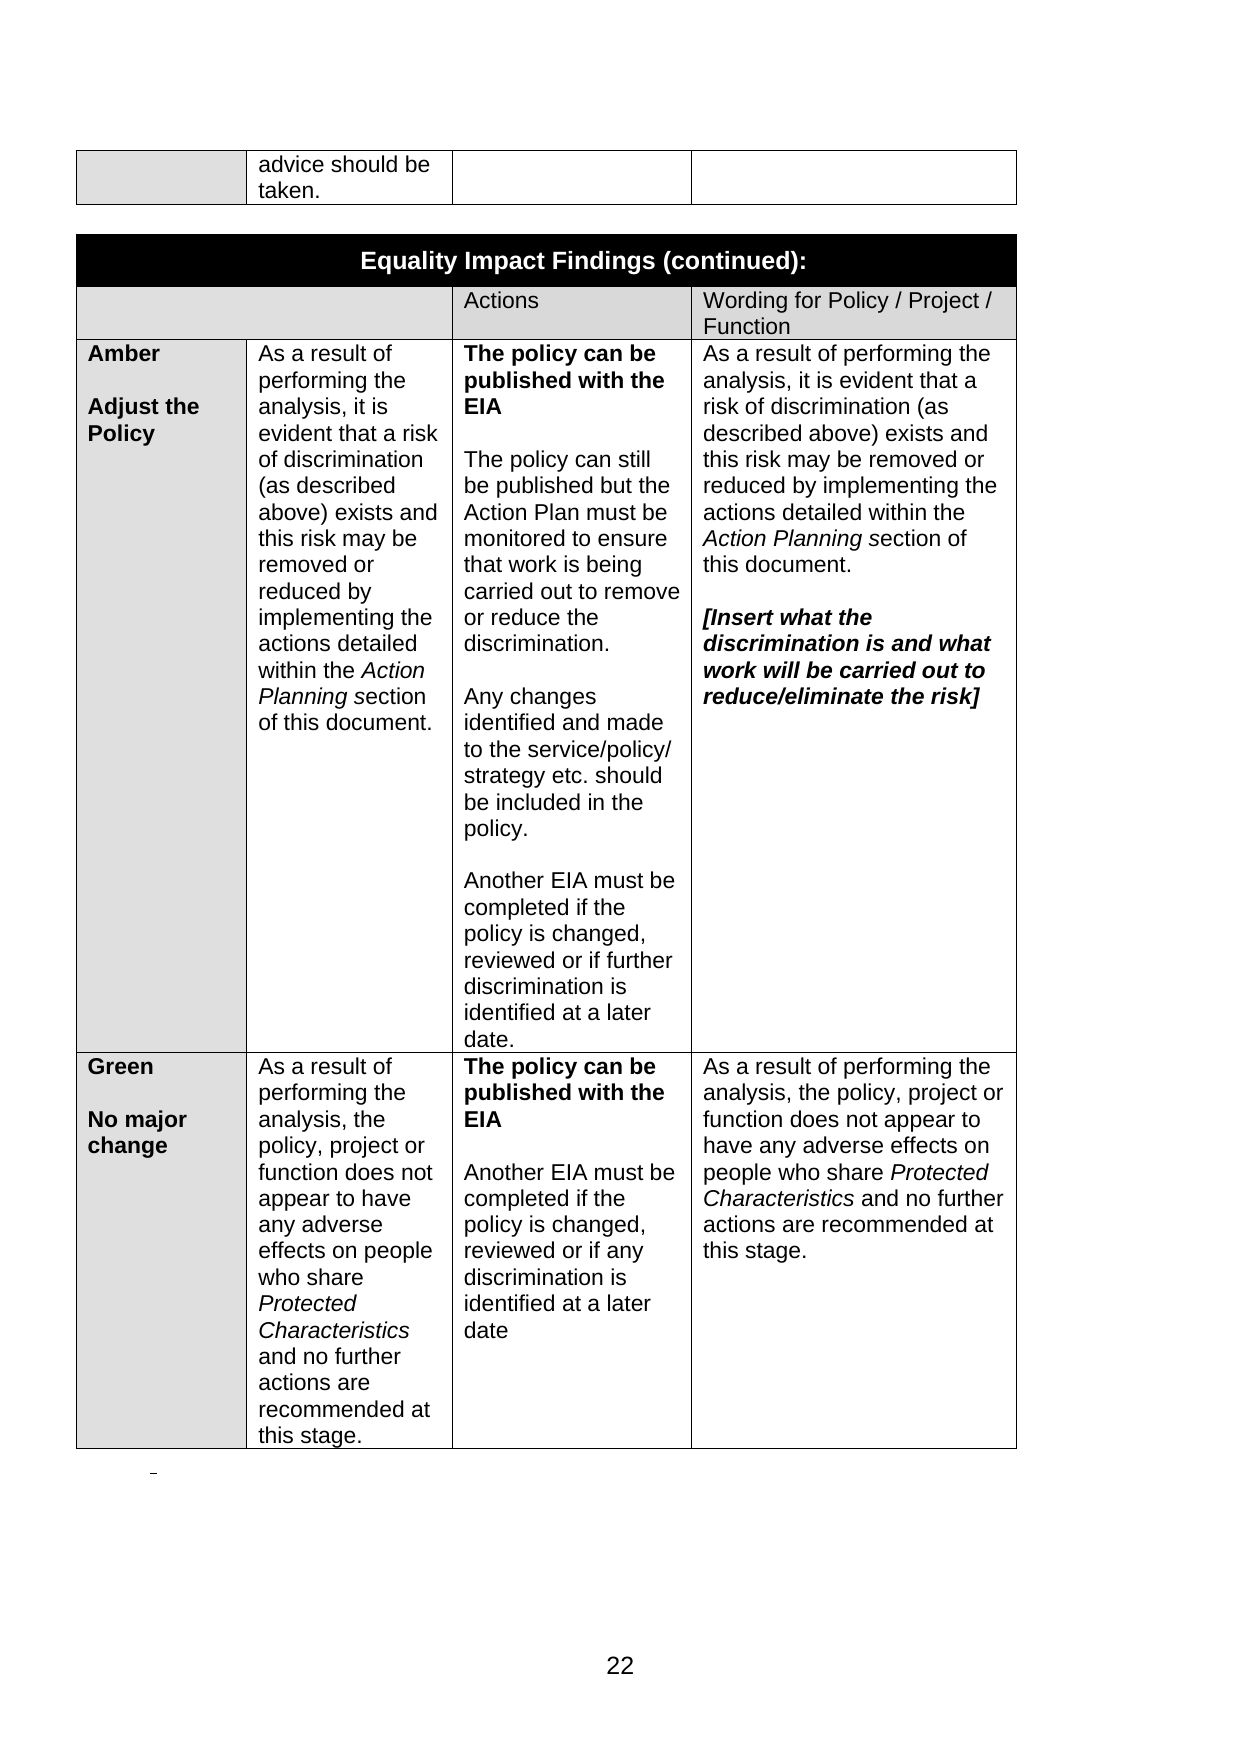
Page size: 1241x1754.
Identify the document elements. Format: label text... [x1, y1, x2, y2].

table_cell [77, 151, 246, 204]
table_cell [247, 151, 452, 204]
table_cell As a result of performing the analysis, it is evident that a risk of discrimination (as described above) exists and this risk may be removed or reduced by implementing the actions detailed within the Action Planning section of this document. [Insert what the discrimination is and what work will be carried out to reduce/eliminate the risk] [692, 340, 1016, 1052]
table_cell As a result of performing the analysis, it is evident that a risk of discrimination (as described above) exists and this risk may be removed or reduced by implementing the actions detailed within the Action Planning section of this document. [247, 340, 452, 1052]
table_cell Actions [453, 287, 691, 339]
table_cell The policy can be published with the EIA The policy can still be published but the Action Plan must be monitored to ensure that work is being carried out to remove or reduce the discrimination. Any changes identified and made to the service/policy/ strategy etc. should be included in the policy. Another EIA must be completed if the policy is changed, reviewed or if further discrimination is identified at a later date. [453, 340, 691, 1052]
table_cell Green No major change [77, 1053, 246, 1448]
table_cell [453, 151, 691, 204]
table_cell Amber Adjust the Policy [77, 340, 246, 1052]
table_header Equality Impact Findings (continued): [77, 235, 1016, 286]
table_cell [692, 151, 1016, 204]
table_cell The policy can be published with the EIA Another EIA must be completed if the policy is changed, reviewed or if any discrimination is identified at a later date [453, 1053, 691, 1448]
table_cell As a result of performing the analysis, the policy, project or function does not appear to have any adverse effects on people who share Protected Characteristics and no further actions are recommended at this stage. [692, 1053, 1016, 1448]
table_cell [77, 287, 452, 339]
table_cell As a result of performing the analysis, the policy, project or function does not appear to have any adverse effects on people who share Protected Characteristics and no further actions are recommended at this stage. [247, 1053, 452, 1448]
table_cell Wording for Policy / Project / Function [692, 287, 1016, 339]
